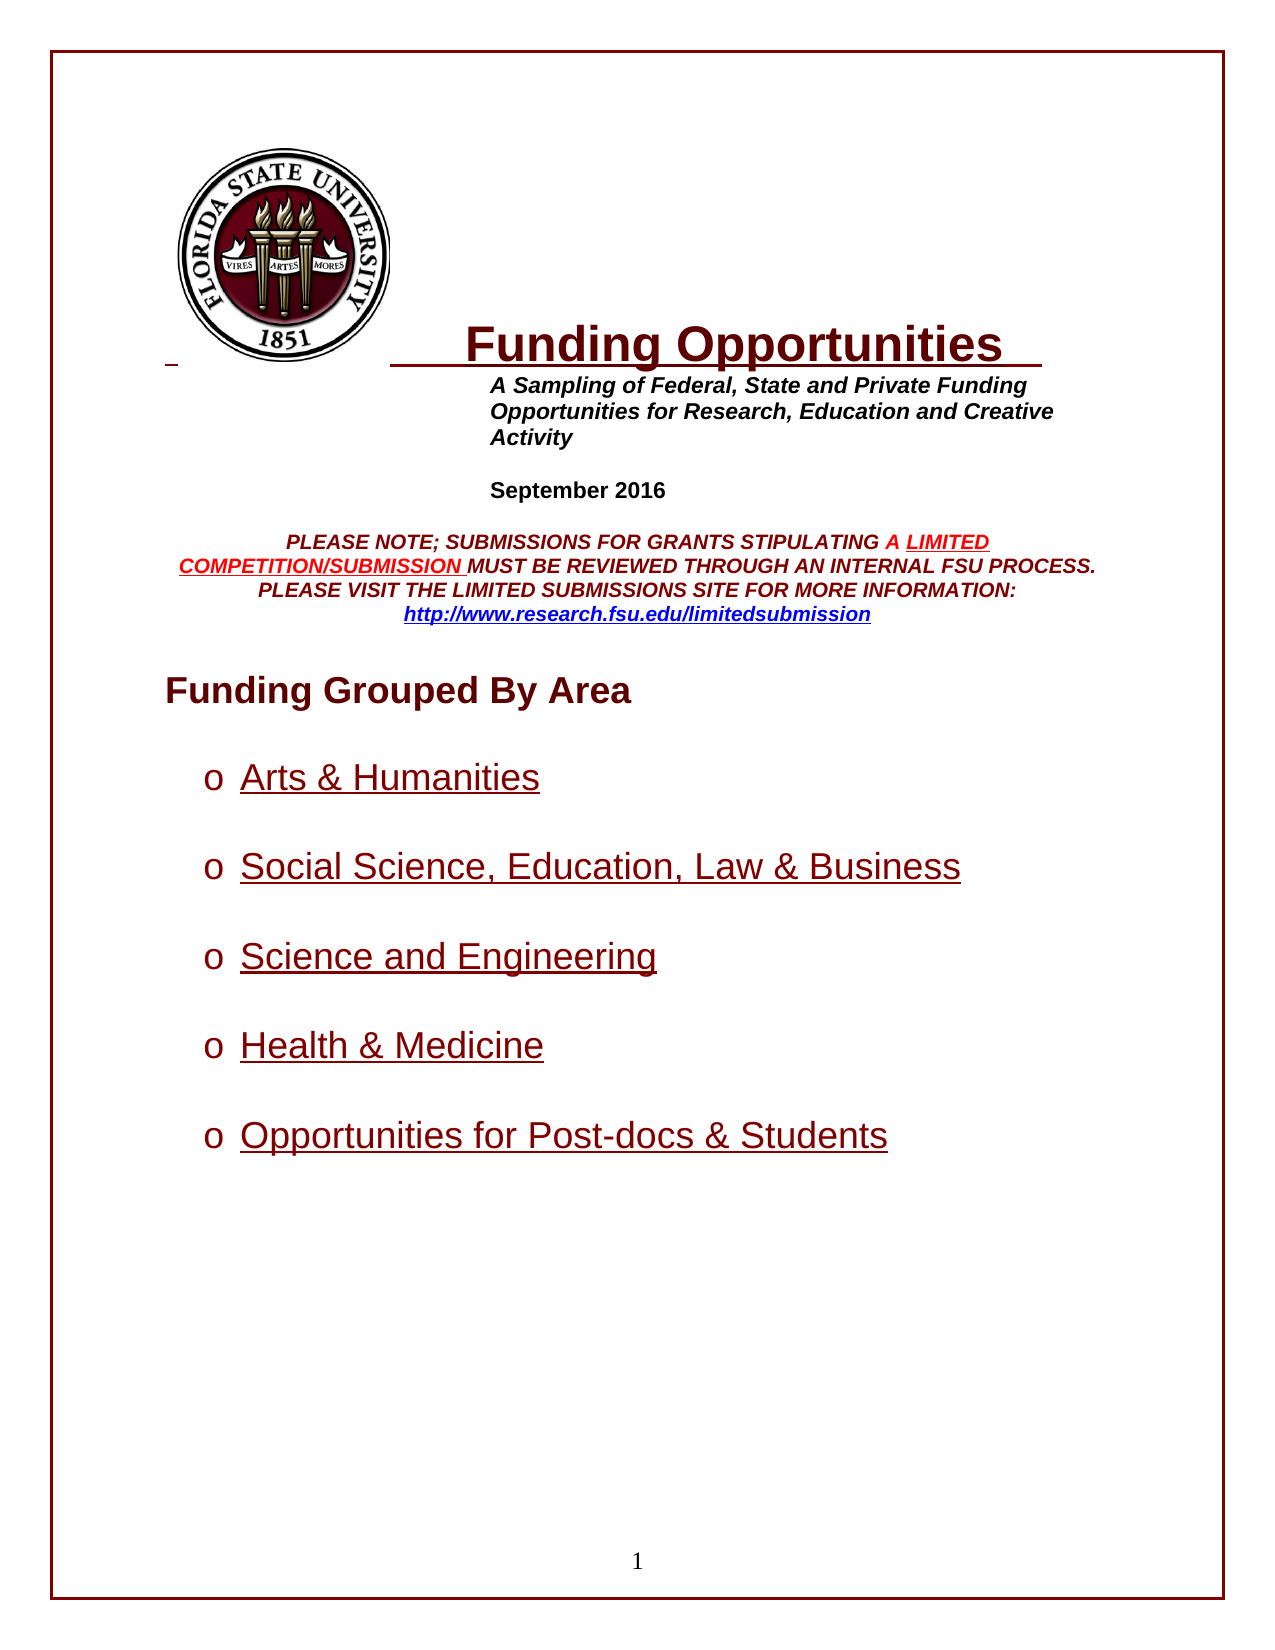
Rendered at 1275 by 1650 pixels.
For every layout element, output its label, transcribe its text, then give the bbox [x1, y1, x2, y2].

text Funding Opportunities [165, 149, 1110, 372]
text http://www.research.fsu.edu/limitedsubmission [165, 602, 1110, 626]
list Opportunities for Post-docs & Students [202, 1113, 1110, 1160]
text A Sampling of Federal, State and Private Funding Opportunities for Research, Education and Creative Activity [165, 372, 1110, 451]
list Social Science, Education, Law & Business [202, 844, 1110, 891]
list Arts & Humanities [202, 755, 1110, 801]
text PLEASE NOTE; SUBMISSIONS FOR GRANTS STIPULATING A LIMITED COMPETITION/SUBMISSION MUST BE REVIEWED THROUGH AN INTERNAL FSU PROCESS. PLEASE VISIT THE LIMITED SUBMISSIONS SITE FOR MORE INFORMATION: [165, 530, 1110, 602]
list Health & Medicine [202, 1024, 1110, 1070]
list Science and Engineering [202, 934, 1110, 981]
text Funding Grouped By Area [165, 669, 1110, 712]
picture [177, 148, 390, 362]
text September 2016 [490, 477, 1110, 503]
